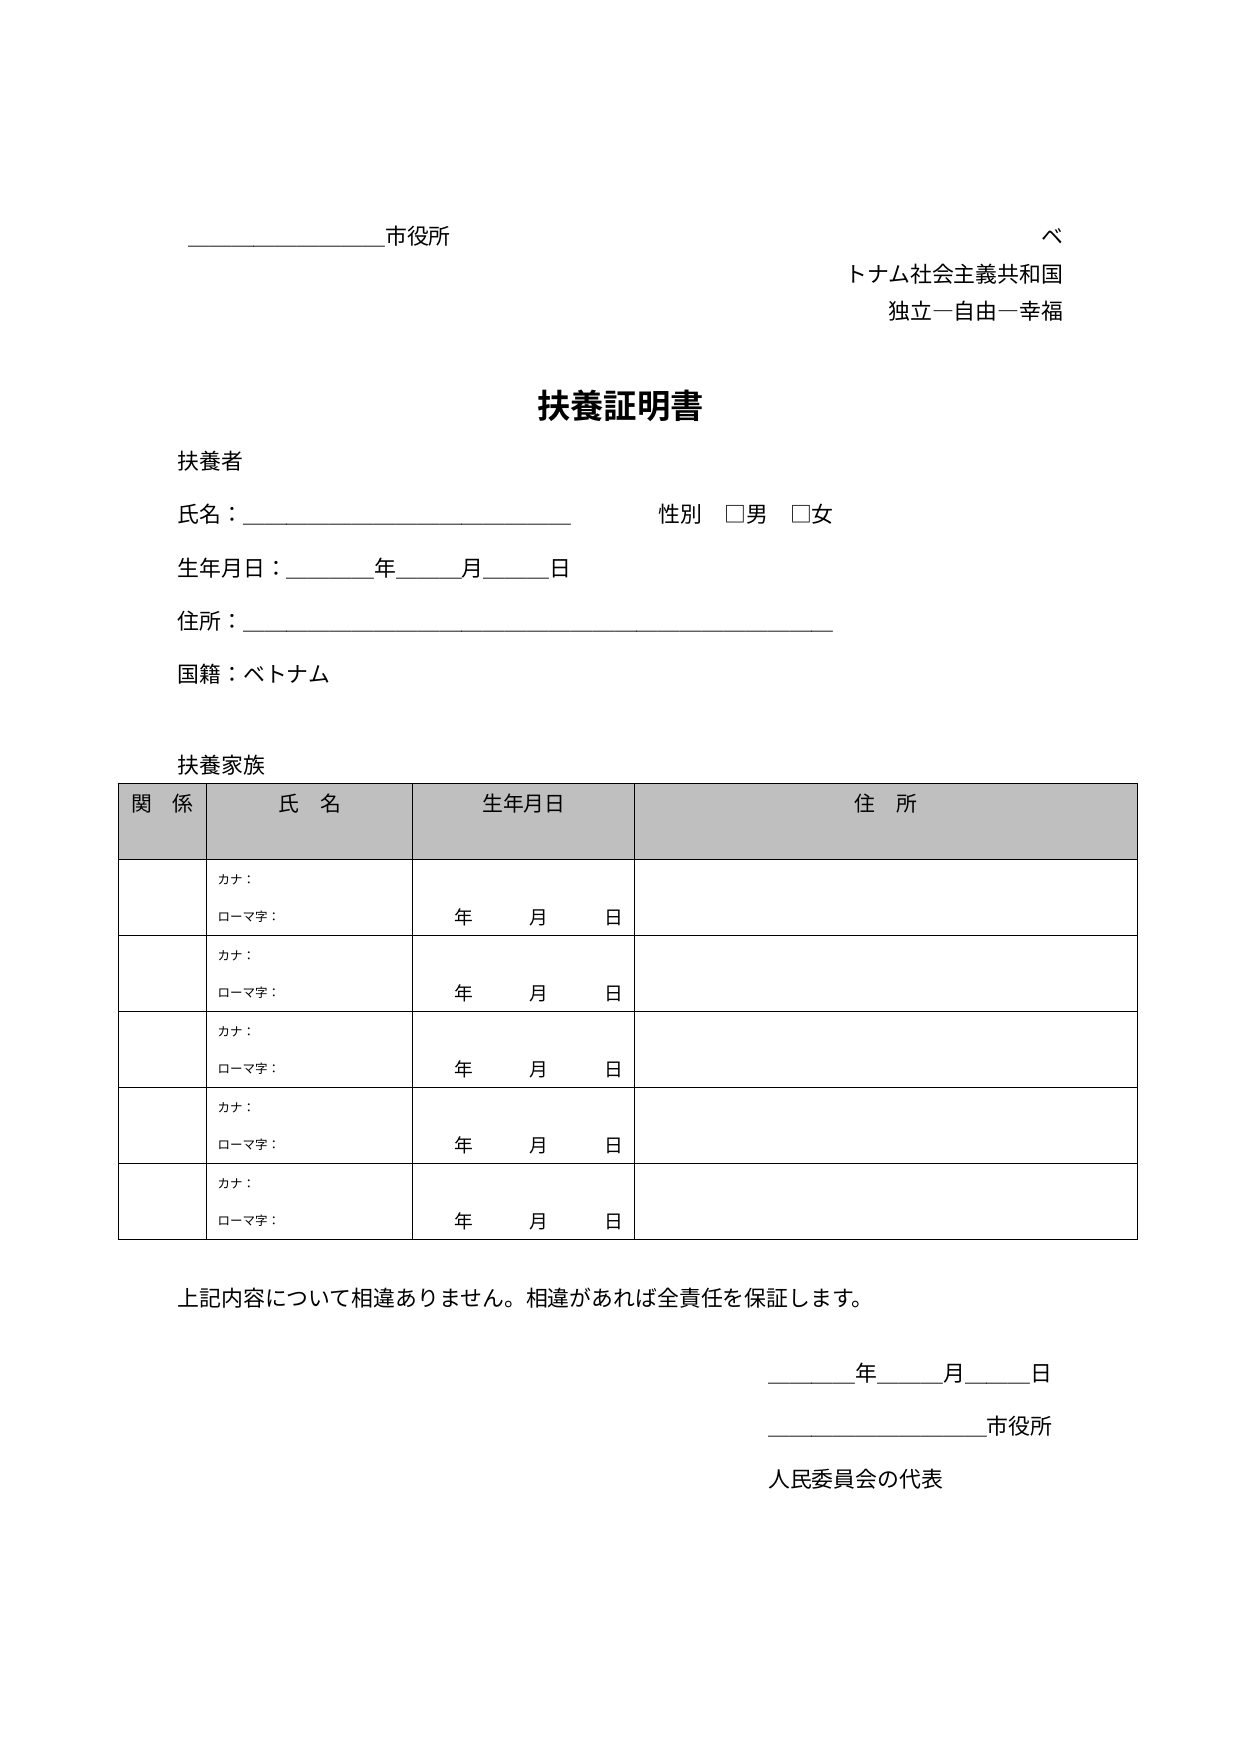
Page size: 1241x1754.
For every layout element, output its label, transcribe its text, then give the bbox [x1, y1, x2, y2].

table_cell カナ： ローマ字： [207, 1164, 412, 1239]
text 人民委員会の代表 [177, 1459, 1063, 1497]
text ＿＿＿＿＿＿＿＿＿市役所 ベトナム社会主義共和国 [177, 216, 1063, 291]
table_header 氏 名 [207, 784, 412, 859]
table_cell カナ： ローマ字： [207, 860, 412, 935]
table_cell 年 月 日 [413, 936, 634, 1011]
table_cell カナ： ローマ字： [207, 1012, 412, 1087]
table_cell [635, 936, 1137, 1011]
text 扶養家族 [177, 745, 1063, 783]
table_header 生年月日 [413, 784, 634, 859]
table_cell [119, 860, 206, 935]
text ＿＿＿＿年＿＿＿月＿＿＿日 [177, 1353, 1063, 1390]
text 住所：＿＿＿＿＿＿＿＿＿＿＿＿＿＿＿＿＿＿＿＿＿＿＿＿＿＿＿ [177, 601, 1063, 639]
text 独立―自由―幸福 [177, 291, 1063, 329]
table_cell [119, 1088, 206, 1163]
text 扶養者 [177, 441, 1063, 479]
text ＿＿＿＿＿＿＿＿＿＿市役所 [177, 1406, 1063, 1443]
table_cell 年 月 日 [413, 1012, 634, 1087]
table_cell [635, 1088, 1137, 1163]
table_header 関 係 [119, 784, 206, 859]
table_header 住 所 [635, 784, 1137, 859]
table_cell 年 月 日 [413, 1088, 634, 1163]
table_cell [119, 1164, 206, 1239]
table_cell 年 月 日 [413, 860, 634, 935]
table_cell [119, 936, 206, 1011]
text 氏名：＿＿＿＿＿＿＿＿＿＿＿＿＿＿＿ 性別 □男 □女 [177, 494, 1063, 532]
text 上記内容について相違ありません。相違があれば全責任を保証します。 [177, 1278, 1063, 1315]
table_cell [635, 1012, 1137, 1087]
text 生年月日：＿＿＿＿年＿＿＿月＿＿＿日 [177, 548, 1063, 585]
table_cell 年 月 日 [413, 1164, 634, 1239]
table_cell カナ： ローマ字： [207, 1088, 412, 1163]
table_cell カナ： ローマ字： [207, 936, 412, 1011]
table_cell [635, 1164, 1137, 1239]
table_cell [119, 1012, 206, 1087]
text 国籍：ベトナム [177, 654, 1063, 692]
table_cell [635, 860, 1137, 935]
text 扶養証明書 [177, 366, 1063, 441]
